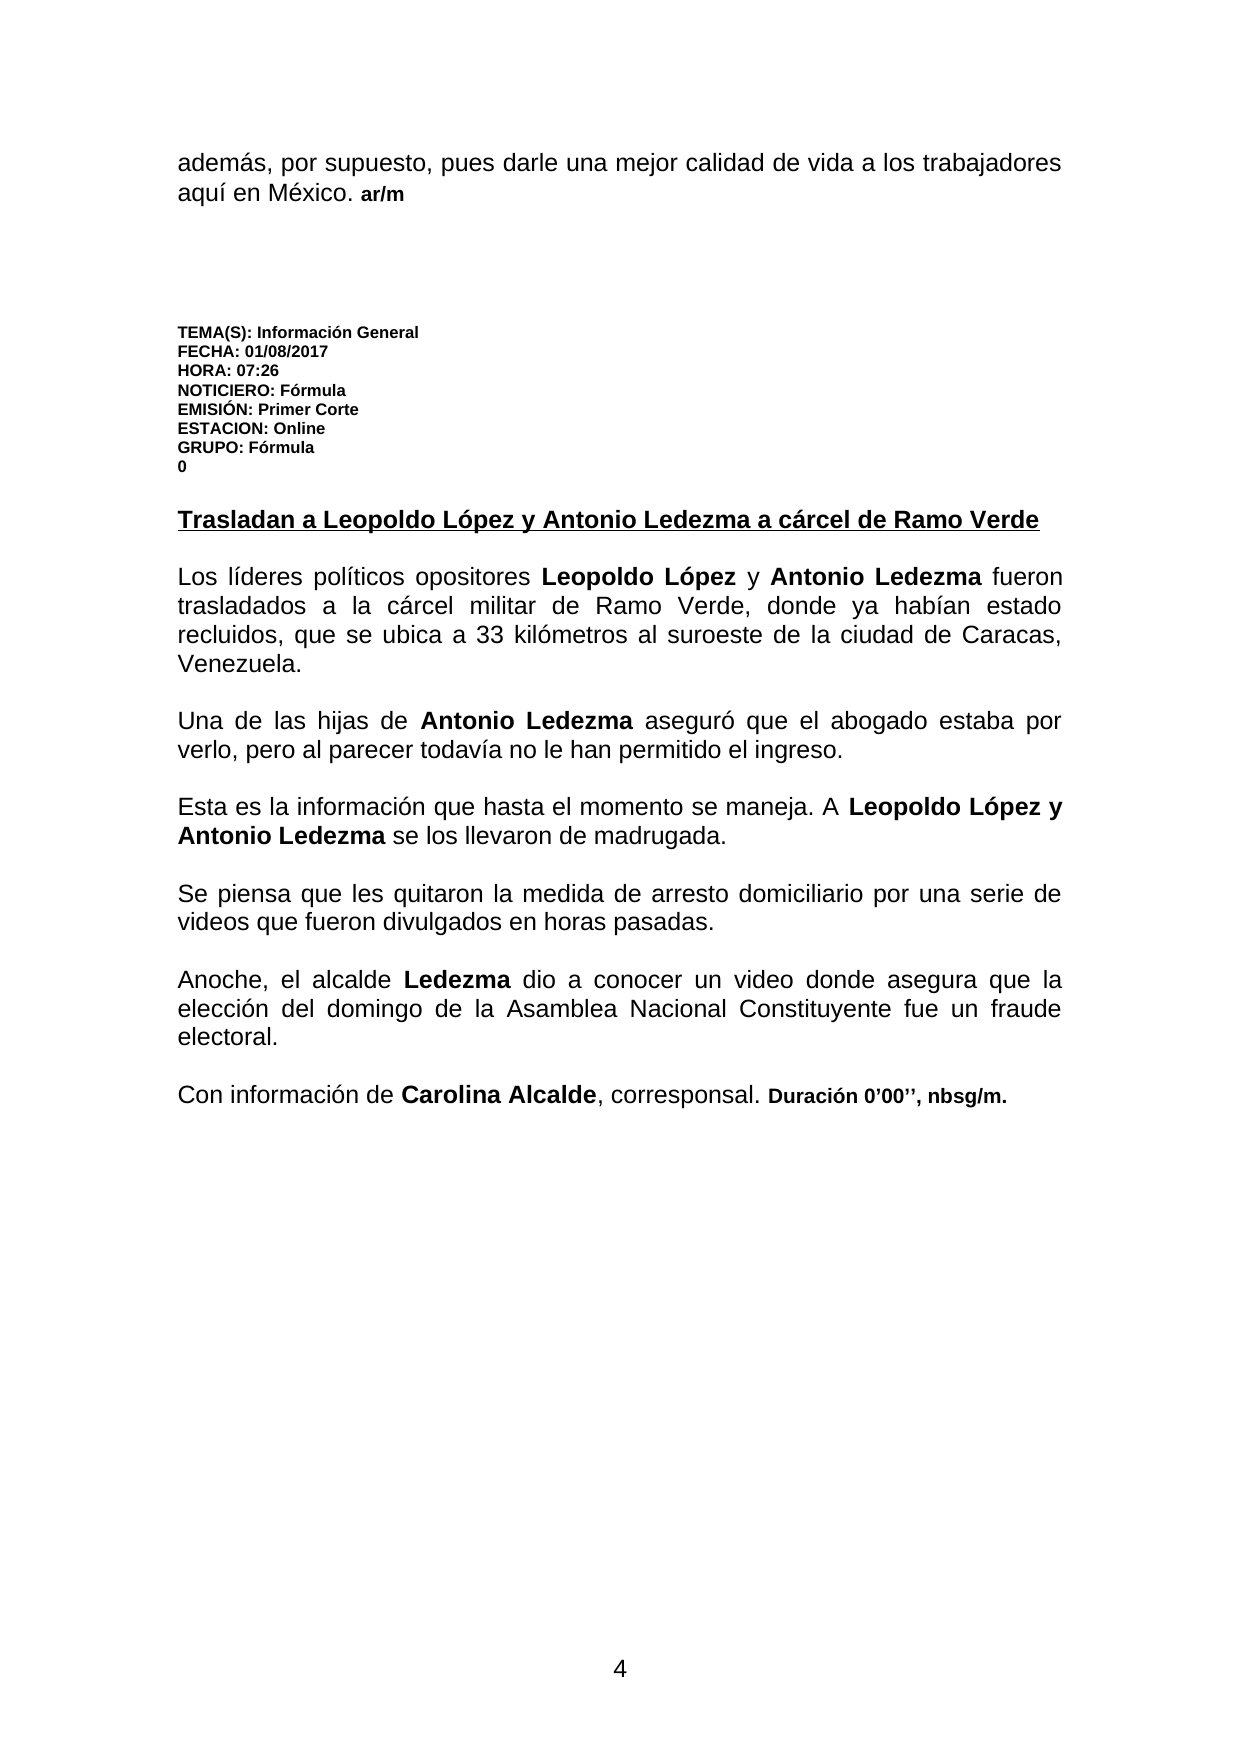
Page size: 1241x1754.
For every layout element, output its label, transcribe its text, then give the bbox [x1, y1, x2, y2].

text GRUPO: Fórmula [177, 438, 1063, 457]
text NOTICIERO: Fórmula [177, 380, 1063, 399]
text TEMA(S): Información General [177, 323, 1063, 342]
text Los líderes políticos opositores Leopoldo López y Antonio Ledezma fueron trasladados a la cárcel militar de Ramo Verde, donde ya habían estado recluidos, que se ubica a 33 kilómetros al suroeste de la ciudad de Caracas, Venezuela. [177, 562, 1063, 677]
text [177, 148, 1063, 206]
text Trasladan a Leopoldo López y Antonio Ledezma a cárcel de Ramo Verde [177, 505, 1063, 534]
text Se piensa que les quitaron la medida de arresto domiciliario por una serie de videos que fueron divulgados en horas pasadas. [177, 879, 1063, 936]
text Anoche, el alcalde Ledezma dio a conocer un video donde asegura que la elección del domingo de la Asamblea Nacional Constituyente fue un fraude electoral. [177, 965, 1063, 1051]
text Una de las hijas de Antonio Ledezma aseguró que el abogado estaba por verlo, pero al parecer todavía no le han permitido el ingreso. [177, 706, 1063, 764]
text HORA: 07:26 [177, 361, 1063, 380]
text Esta es la información que hasta el momento se maneja. A Leopoldo López y Antonio Ledezma se los llevaron de madrugada. [177, 792, 1063, 850]
text ESTACION: Online [177, 419, 1063, 438]
text 0 [177, 457, 1063, 476]
text FECHA: 01/08/2017 [177, 342, 1063, 361]
text Con información de Carolina Alcalde, corresponsal. Duración 0’00’’, nbsg/m. [177, 1080, 1063, 1109]
text EMISIÓN: Primer Corte [177, 399, 1063, 419]
